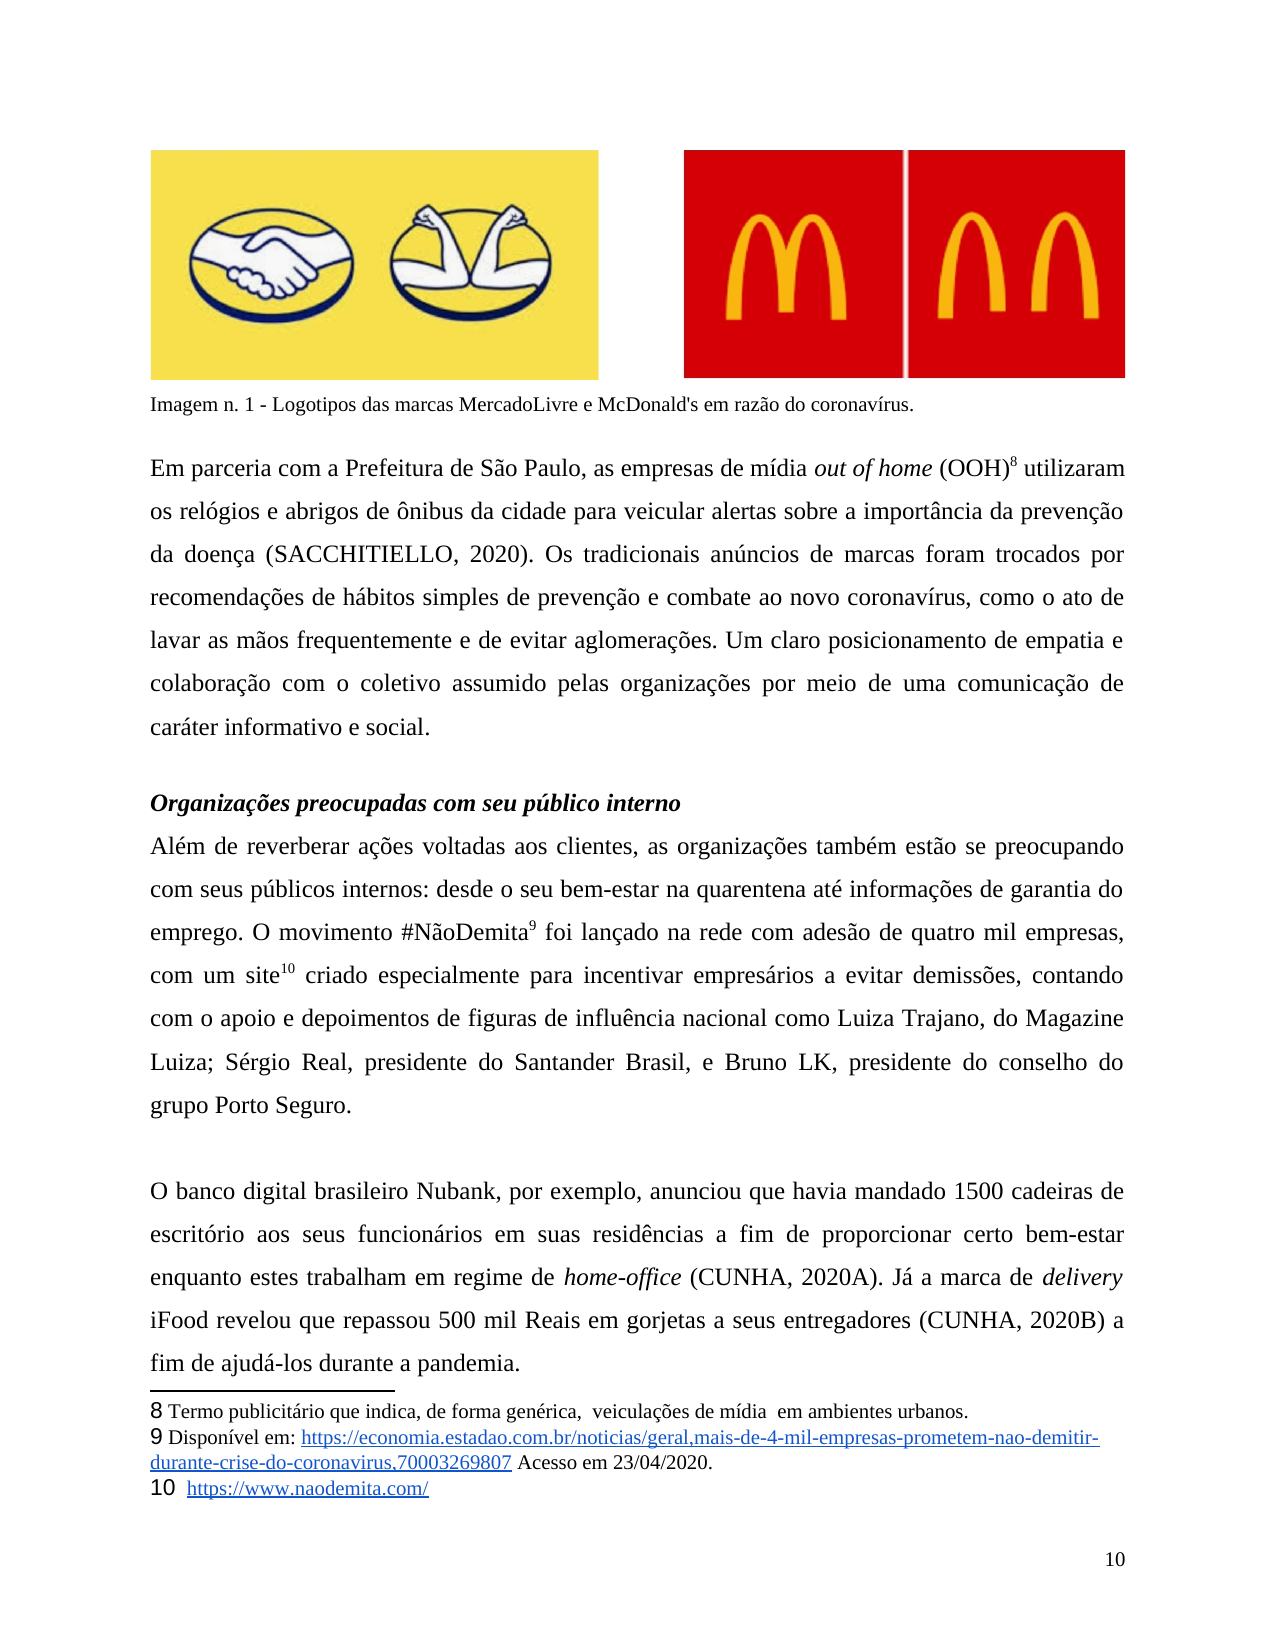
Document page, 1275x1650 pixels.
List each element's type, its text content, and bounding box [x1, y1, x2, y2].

text O banco digital brasileiro Nubank, por exemplo, anunciou que havia mandado 1500 cadeiras de escritório aos seus funcionários em suas residências a fim de proporcionar certo bem-estar enquanto estes trabalham em regime de home-office (CUNHA, 2020A). Já a marca de delivery iFood revelou que repassou 500 mil Reais em gorjetas a seus entregadores (CUNHA, 2020B) a fim de ajudá-los durante a pandemia. [150, 1176, 1125, 1377]
text Além de reverberar ações voltadas aos clientes, as organizações também estão se preocupando com seus públicos internos: desde o seu bem-estar na quarentena até informações de garantia do emprego. O movimento #NãoDemita foi lançado na rede com adesão de quatro mil empresas, com um site criado especialmente para incentivar empresários a evitar demissões, contando com o apoio e depoimentos de figuras de influência nacional como Luiza Trajano, do Magazine Luiza; Sérgio Real, presidente do Santander Brasil, e Bruno LK, presidente do conselho do grupo Porto Seguro. [150, 831, 1125, 1118]
text Em parceria com a Prefeitura de São Paulo, as empresas de mídia out of home (OOH) utilizaram os relógios e abrigos de ônibus da cidade para veicular alertas sobre a importância da prevenção da doença (SACCHITIELLO, 2020). Os tradicionais anúncios de marcas foram trocados por recomendações de hábitos simples de prevenção e combate ao novo coronavírus, como o ato de lavar as mãos frequentemente e de evitar aglomerações. Um claro posicionamento de empatia e colaboração com o coletivo assumido pelas organizações por meio de uma comunicação de caráter informativo e social. [150, 453, 1125, 740]
picture [150, 150, 1125, 380]
text Organizações preocupadas com seu público interno [150, 788, 1125, 817]
text Imagem n. 1 - Logotipos das marcas MercadoLivre e McDonald's em razão do coronavírus. [150, 392, 1125, 416]
